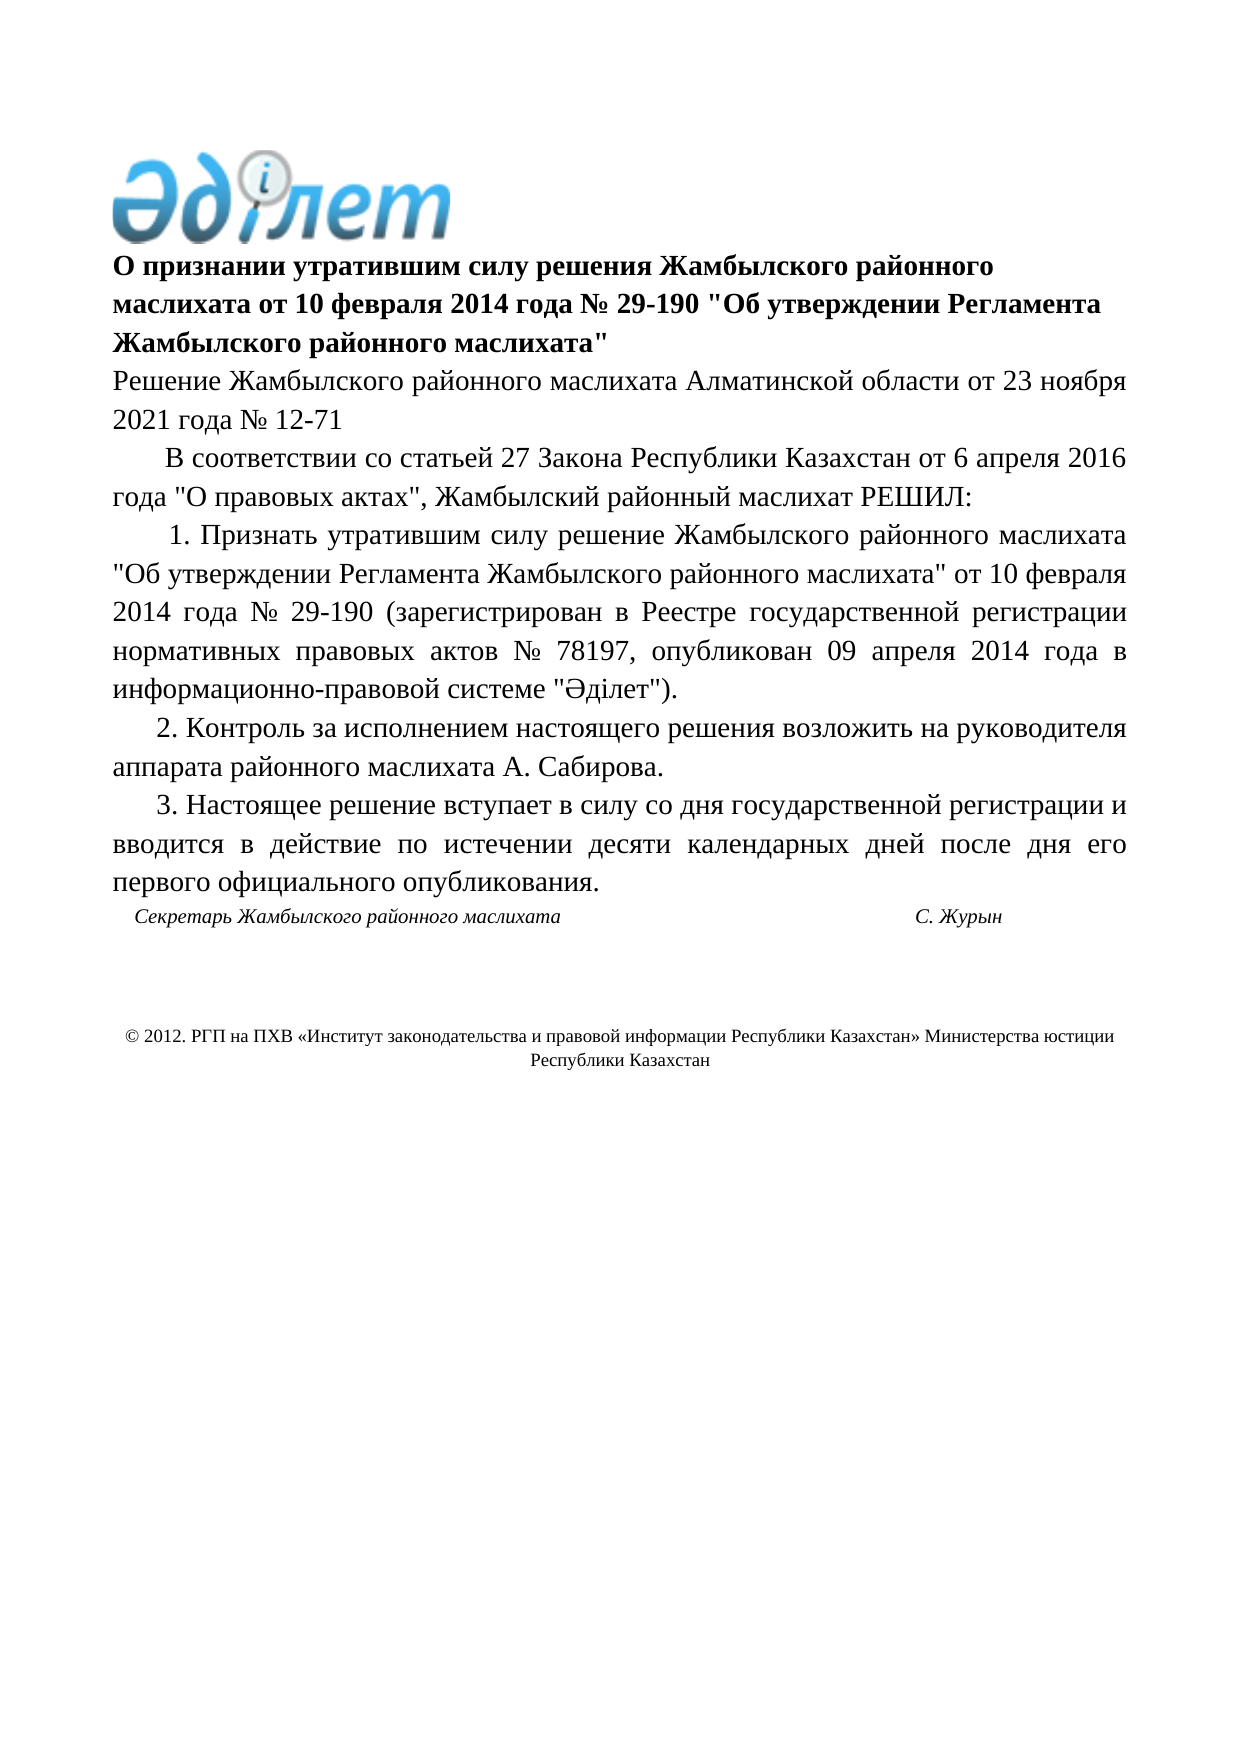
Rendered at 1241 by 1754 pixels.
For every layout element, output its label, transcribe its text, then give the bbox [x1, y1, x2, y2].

table_header Секретарь Жамбылского районного маслихата [101, 903, 913, 934]
text 1. Признать утратившим силу решение Жамбылского районного маслихата "Об утверждении Регламента Жамбылского районного маслихата" от 10 февраля 2014 года № 29-190 (зарегистрирован в Реестре государственной регистрации нормативных правовых актов № 78197, опубликован 09 апреля 2014 года в информационно-правовой системе "Әділет"). [112, 517, 1128, 705]
text О признании утратившим силу решения Жамбылского районного маслихата от 10 февраля 2014 года № 29-190 "Об утверждении Регламента Жамбылского районного маслихата" [112, 248, 1128, 358]
text © 2012. РГП на ПХВ «Институт законодательства и правовой информации Республики Казахстан» Министерства юстиции Республики Казахстан [112, 1024, 1128, 1071]
table_header С. Журын [913, 903, 1240, 934]
text В соответствии со статьей 27 Закона Республики Казахстан от 6 апреля 2016 года "О правовых актах", Жамбылский районный маслихат РЕШИЛ: [112, 440, 1128, 512]
text 2. Контроль за исполнением настоящего решения возложить на руководителя аппарата районного маслихата А. Сабирова. [112, 710, 1128, 782]
picture [112, 150, 451, 244]
text Решение Жамбылского районного маслихата Алматинской области от 23 ноября 2021 года № 12-71 [112, 363, 1128, 435]
text 3. Настоящее решение вступает в силу со дня государственной регистрации и вводится в действие по истечении десяти календарных дней после дня его первого официального опубликования. [112, 787, 1128, 898]
